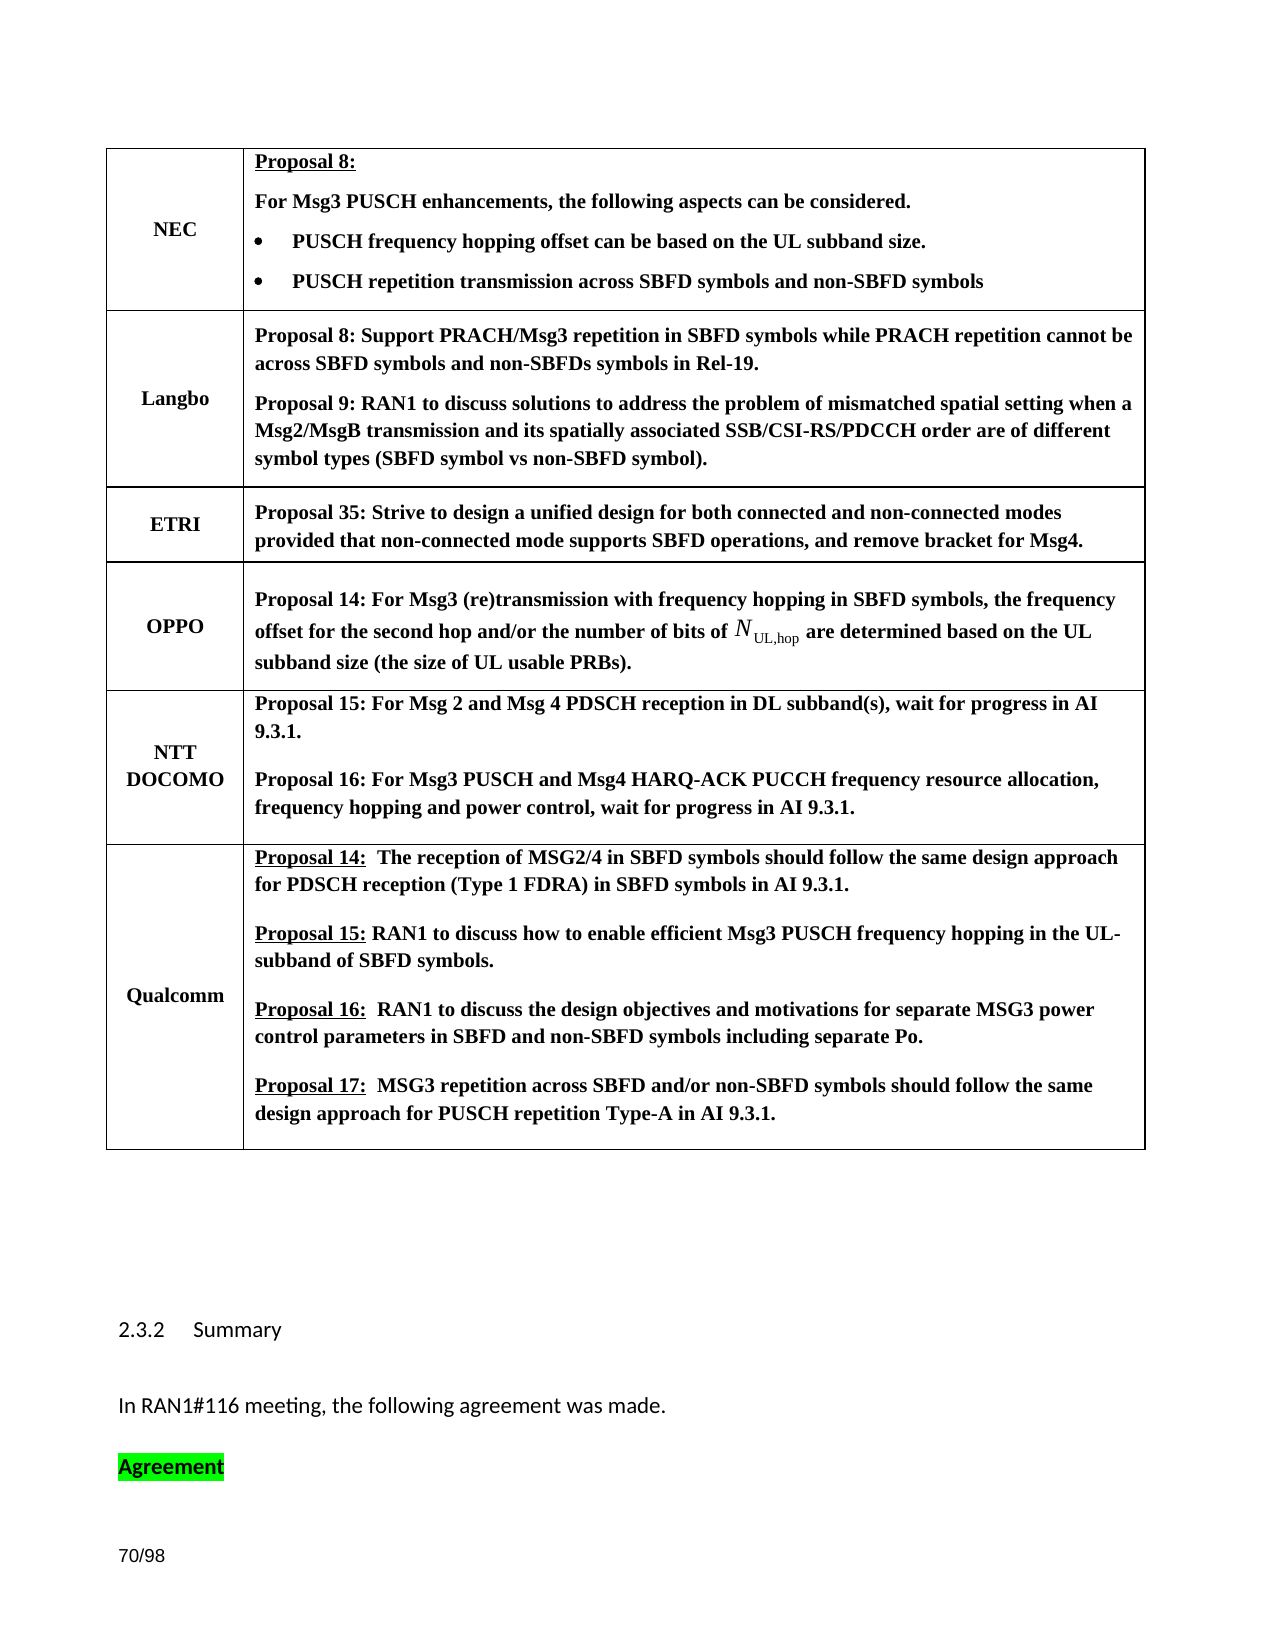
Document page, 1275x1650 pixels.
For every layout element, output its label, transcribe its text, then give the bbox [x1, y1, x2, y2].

table_cell Proposal 8: Support PRACH/Msg3 repetition in SBFD symbols while PRACH repetition cannot be across SBFD symbols and non-SBFDs symbols in Rel-19. Proposal 9: RAN1 to discuss solutions to address the problem of mismatched spatial setting when a Msg2/MsgB transmission and its spatially associated SSB/CSI-RS/PDCCH order are of different symbol types (SBFD symbol vs non-SBFD symbol). [244, 311, 1144, 486]
table_cell Proposal 8: For Msg3 PUSCH enhancements, the following aspects can be considered. PUSCH frequency hopping offset can be based on the UL subband size. PUSCH repetition transmission across SBFD symbols and non-SBFD symbols [244, 149, 1144, 309]
table_cell Langbo [107, 311, 243, 486]
subtitle Summary [118, 1316, 1157, 1344]
table_cell Proposal 14: For Msg3 (re)transmission with frequency hopping in SBFD symbols, the frequency offset for the second hop and/or the number of bits of are determined based on the UL subband size (the size of UL usable PRBs). [244, 563, 1144, 690]
table_cell ETRI [107, 488, 243, 561]
text Agreement [118, 1452, 1157, 1481]
table_cell Proposal 14: The reception of MSG2/4 in SBFD symbols should follow the same design approach for PDSCH reception (Type 1 FDRA) in SBFD symbols in AI 9.3.1. Proposal 15: RAN1 to discuss how to enable efficient Msg3 PUSCH frequency hopping in the UL-subband of SBFD symbols. Proposal 16: RAN1 to discuss the design objectives and motivations for separate MSG3 power control parameters in SBFD and non-SBFD symbols including separate Po. Proposal 17: MSG3 repetition across SBFD and/or non-SBFD symbols should follow the same design approach for PUSCH repetition Type-A in AI 9.3.1. [244, 845, 1144, 1149]
table_cell Proposal 15: For Msg 2 and Msg 4 PDSCH reception in DL subband(s), wait for progress in AI 9.3.1. Proposal 16: For Msg3 PUSCH and Msg4 HARQ-ACK PUCCH frequency resource allocation, frequency hopping and power control, wait for progress in AI 9.3.1. [244, 691, 1144, 844]
table_cell NTT DOCOMO [107, 691, 243, 844]
table_cell OPPO [107, 563, 243, 690]
text In RAN1#116 meeting, the following agreement was made. [118, 1391, 1157, 1419]
table_cell NEC [107, 149, 243, 309]
table_cell Qualcomm [107, 845, 243, 1149]
